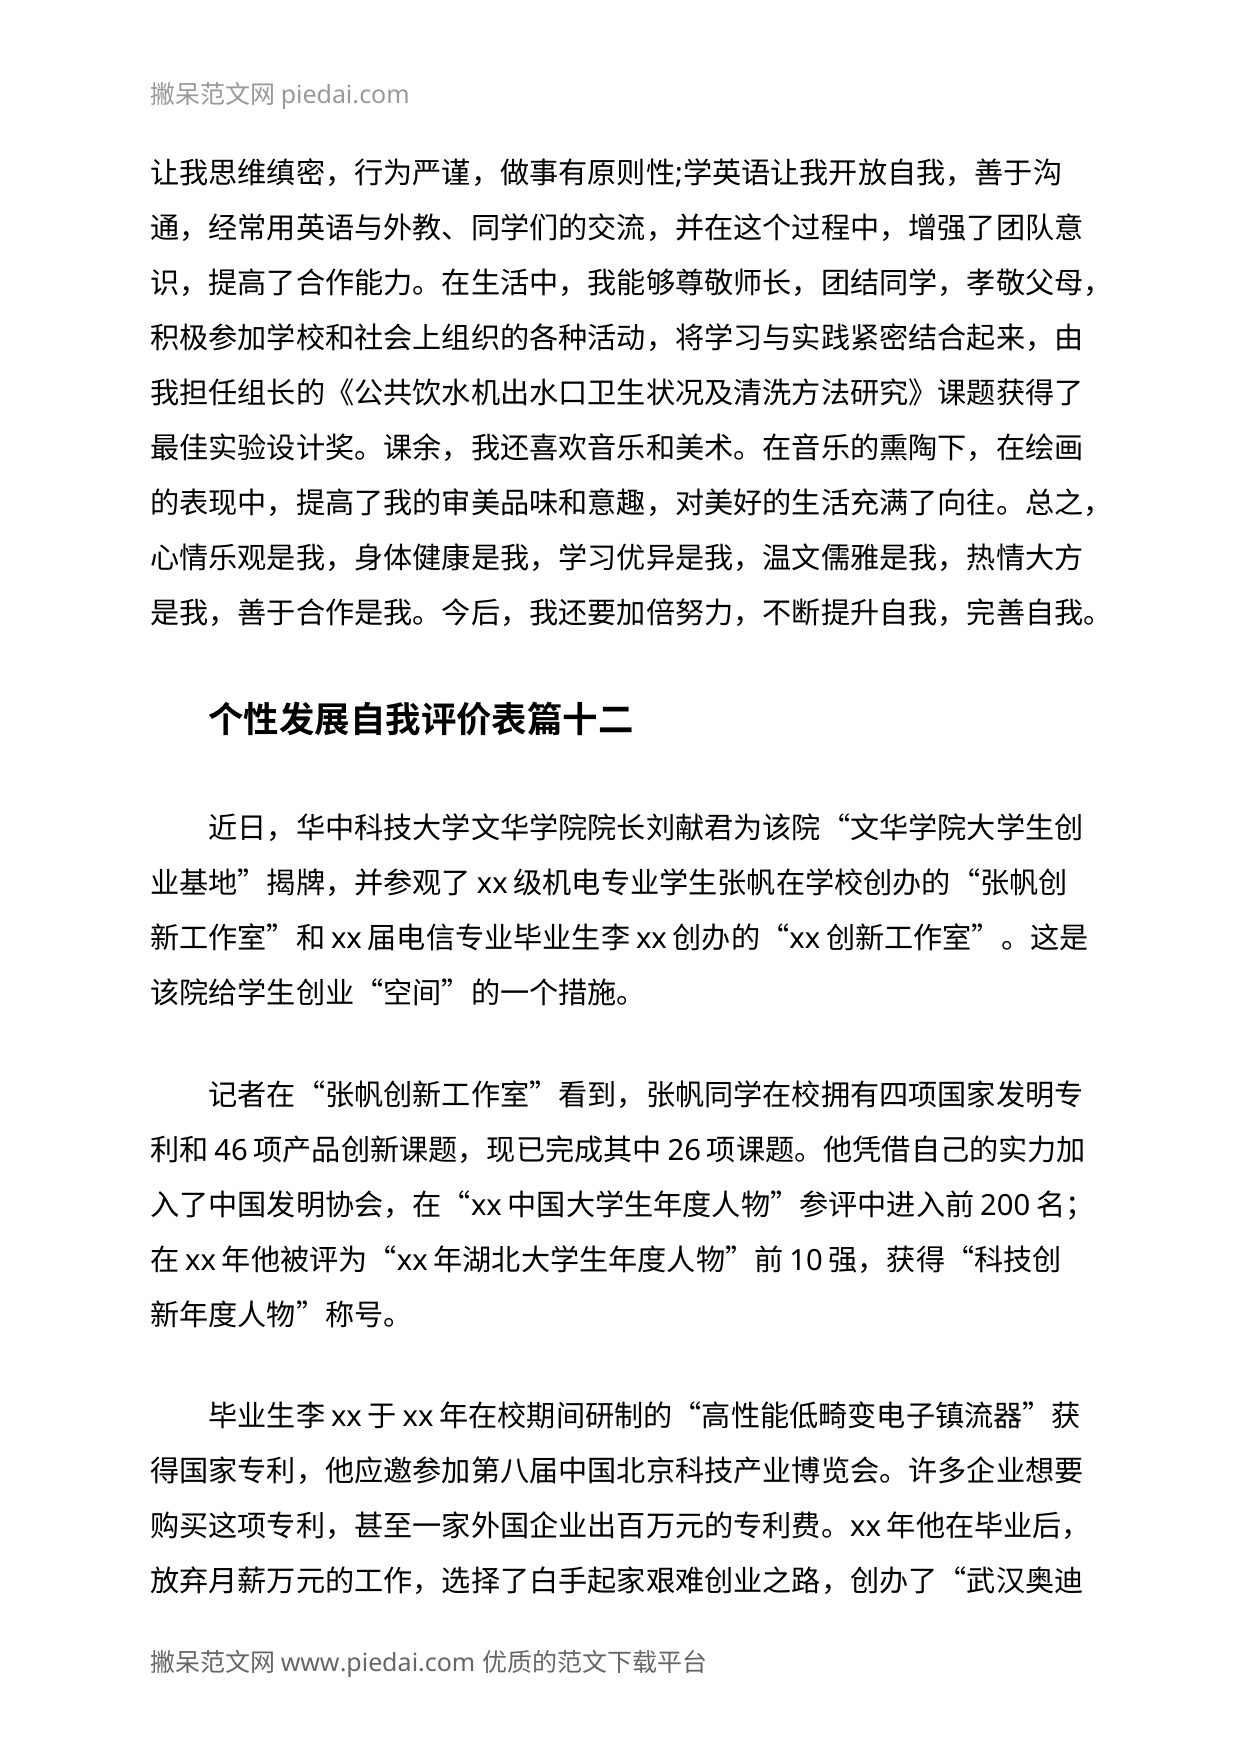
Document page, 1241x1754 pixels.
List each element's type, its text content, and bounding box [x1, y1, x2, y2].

text 记者在“张帆创新工作室”看到，张帆同学在校拥有四项国家发明专利和46项产品创新课题，现已完成其中26项课题。他凭借自己的实力加入了中国发明协会，在“xx中国大学生年度人物”参评中进入前200名；在xx年他被评为“xx年湖北大学生年度人物”前10强，获得“科技创新年度人物”称号。 [150, 1071, 1090, 1333]
text 近日，华中科技大学文华学院院长刘献君为该院“文华学院大学生创业基地”揭牌，并参观了xx级机电专业学生张帆在学校创办的“张帆创新工作室”和xx届电信专业毕业生李xx创办的“xx创新工作室”。这是该院给学生创业“空间”的一个措施。 [150, 804, 1090, 1012]
text 个性发展自我评价表篇十二 [150, 691, 1090, 742]
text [150, 1393, 1090, 1600]
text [150, 150, 1090, 632]
